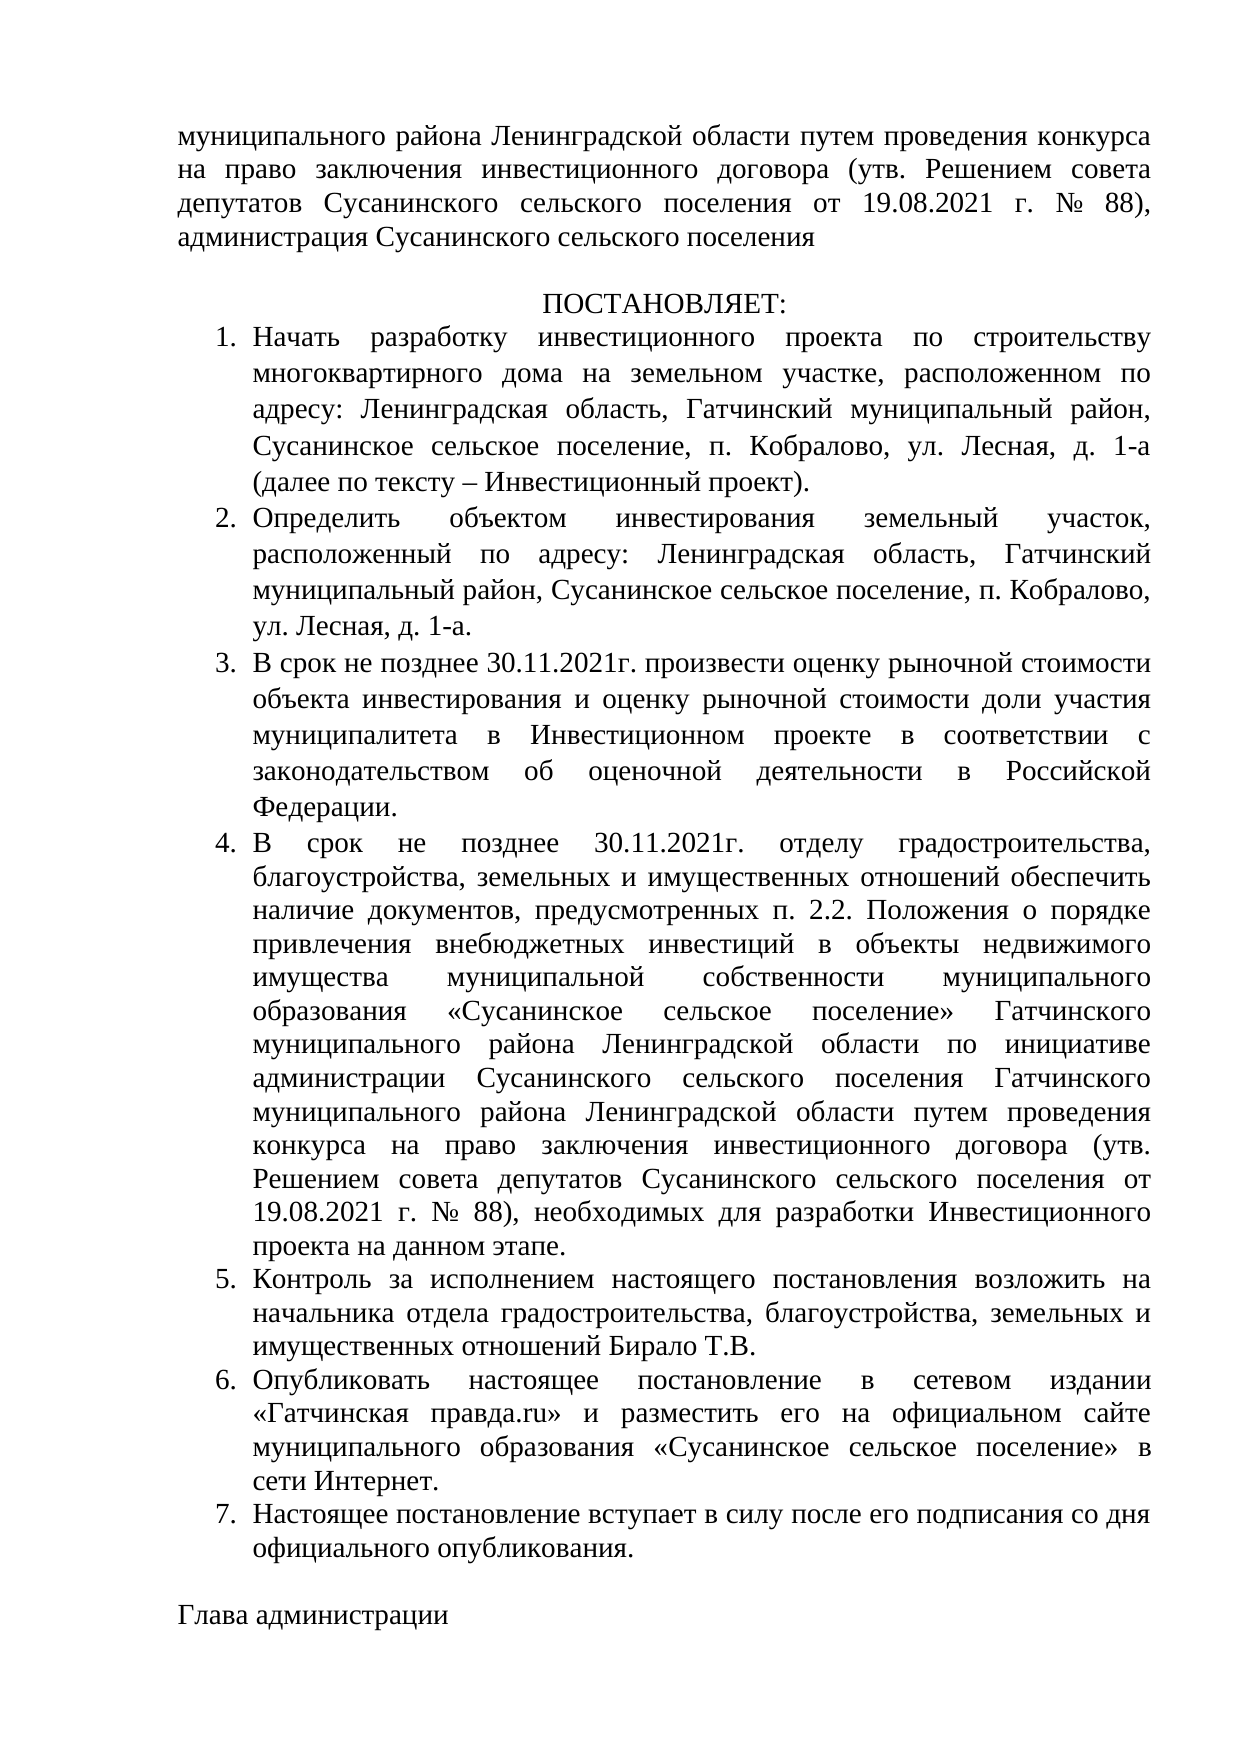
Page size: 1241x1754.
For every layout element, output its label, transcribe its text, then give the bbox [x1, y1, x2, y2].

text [177, 118, 1152, 252]
list В срок не позднее 30.11.2021г. отделу градостроительства, благоустройства, земельных и имущественных отношений обеспечить наличие документов, предусмотренных п. 2.2. Положения о порядке привлечения внебюджетных инвестиций в объекты недвижимого имущества муниципальной собственности муниципального образования «Сусанинское сельское поселение» Гатчинского муниципального района Ленинградской области по инициативе администрации Сусанинского сельского поселения Гатчинского муниципального района Ленинградской области путем проведения конкурса на право заключения инвестиционного договора (утв. Решением совета депутатов Сусанинского сельского поселения от 19.08.2021 г. № 88), необходимых для разработки Инвестиционного проекта на данном этапе. [215, 825, 1152, 1261]
list Контроль за исполнением настоящего постановления возложить на начальника отдела градостроительства, благоустройства, земельных и имущественных отношений Бирало Т.В. [215, 1261, 1152, 1362]
list Настоящее постановление вступает в силу после его подписания со дня официального опубликования. [215, 1496, 1152, 1563]
text Глава администрации [177, 1597, 1152, 1630]
list Начать разработку инвестиционного проекта по строительству многоквартирного дома на земельном участке, расположенном по адресу: Ленинградская область, Гатчинский муниципальный район, Сусанинское сельское поселение, п. Кобралово, ул. Лесная, д. 1-а (далее по тексту – Инвестиционный проект). [215, 319, 1152, 497]
text ПОСТАНОВЛЯЕТ: [177, 286, 1152, 319]
list В срок не позднее 30.11.2021г. произвести оценку рыночной стоимости объекта инвестирования и оценку рыночной стоимости доли участия муниципалитета в Инвестиционном проекте в соответствии с законодательством об оценочной деятельности в Российской Федерации. [215, 645, 1152, 823]
list Определить объектом инвестирования земельный участок, расположенный по адресу: Ленинградская область, Гатчинский муниципальный район, Сусанинское сельское поселение, п. Кобралово, ул. Лесная, д. 1-а. [215, 500, 1152, 642]
list Опубликовать настоящее постановление в сетевом издании «Гатчинская правда.ru» и разместить его на официальном сайте муниципального образования «Сусанинское сельское поселение» в сети Интернет. [215, 1362, 1152, 1496]
